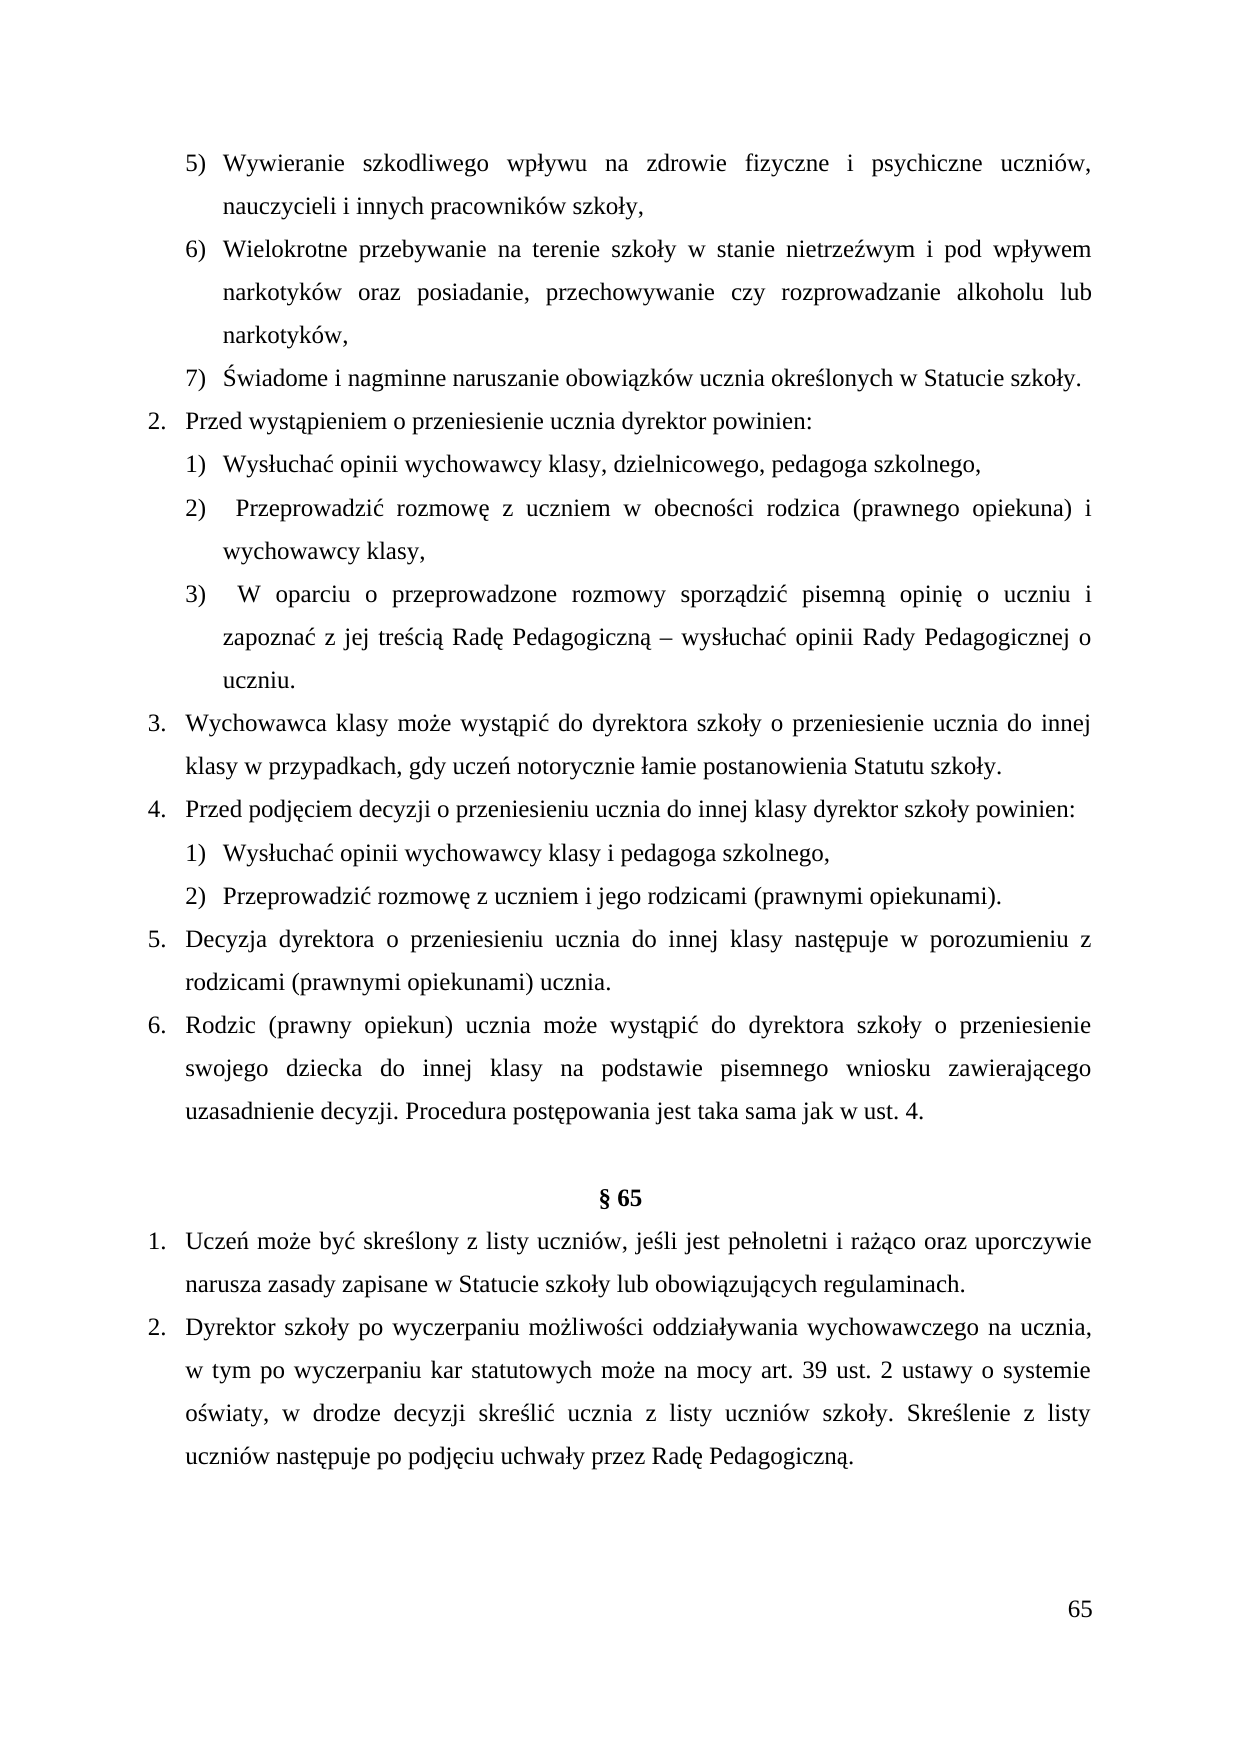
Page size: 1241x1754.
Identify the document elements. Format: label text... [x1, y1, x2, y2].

list Przeprowadzić rozmowę z uczniem i jego rodzicami (prawnymi opiekunami). [185, 881, 1092, 909]
list Wywieranie szkodliwego wpływu na zdrowie fizyczne i psychiczne uczniów, nauczycieli i innych pracowników szkoły, [185, 148, 1092, 219]
list Rodzic (prawny opiekun) ucznia może wystąpić do dyrektora szkoły o przeniesienie swojego dziecka do innej klasy na podstawie pisemnego wniosku zawierającego uzasadnienie decyzji. Procedura postępowania jest taka sama jak w ust. 4. [148, 1010, 1092, 1125]
list W oparciu o przeprowadzone rozmowy sporządzić pisemną opinię o uczniu i zapoznać z jej treścią Radę Pedagogiczną – wysłuchać opinii Rady Pedagogicznej o uczniu. [185, 579, 1092, 694]
list Wysłuchać opinii wychowawcy klasy, dzielnicowego, pedagoga szkolnego, [185, 449, 1092, 478]
list Decyzja dyrektora o przeniesieniu ucznia do innej klasy następuje w porozumieniu z rodzicami (prawnymi opiekunami) ucznia. [148, 924, 1092, 996]
list Uczeń może być skreślony z listy uczniów, jeśli jest pełnoletni i rażąco oraz uporczywie narusza zasady zapisane w Statucie szkoły lub obowiązujących regulaminach. [148, 1226, 1092, 1298]
text § 65 [148, 1183, 1092, 1211]
list Przed podjęciem decyzji o przeniesieniu ucznia do innej klasy dyrektor szkoły powinien: [148, 794, 1092, 823]
list Przeprowadzić rozmowę z uczniem w obecności rodzica (prawnego opiekuna) i wychowawcy klasy, [185, 493, 1092, 564]
list Wielokrotne przebywanie na terenie szkoły w stanie nietrzeźwym i pod wpływem narkotyków oraz posiadanie, przechowywanie czy rozprowadzanie alkoholu lub narkotyków, [185, 234, 1092, 349]
list Przed wystąpieniem o przeniesienie ucznia dyrektor powinien: [148, 406, 1092, 435]
list Świadome i nagminne naruszanie obowiązków ucznia określonych w Statucie szkoły. [185, 363, 1092, 392]
list Wysłuchać opinii wychowawcy klasy i pedagoga szkolnego, [185, 838, 1092, 866]
list Dyrektor szkoły po wyczerpaniu możliwości oddziaływania wychowawczego na ucznia, w tym po wyczerpaniu kar statutowych może na mocy art. 39 ust. 2 ustawy o systemie oświaty, w drodze decyzji skreślić ucznia z listy uczniów szkoły. Skreślenie z listy uczniów następuje po podjęciu uchwały przez Radę Pedagogiczną. [148, 1312, 1092, 1470]
list Wychowawca klasy może wystąpić do dyrektora szkoły o przeniesienie ucznia do innej klasy w przypadkach, gdy uczeń notorycznie łamie postanowienia Statutu szkoły. [148, 708, 1092, 780]
